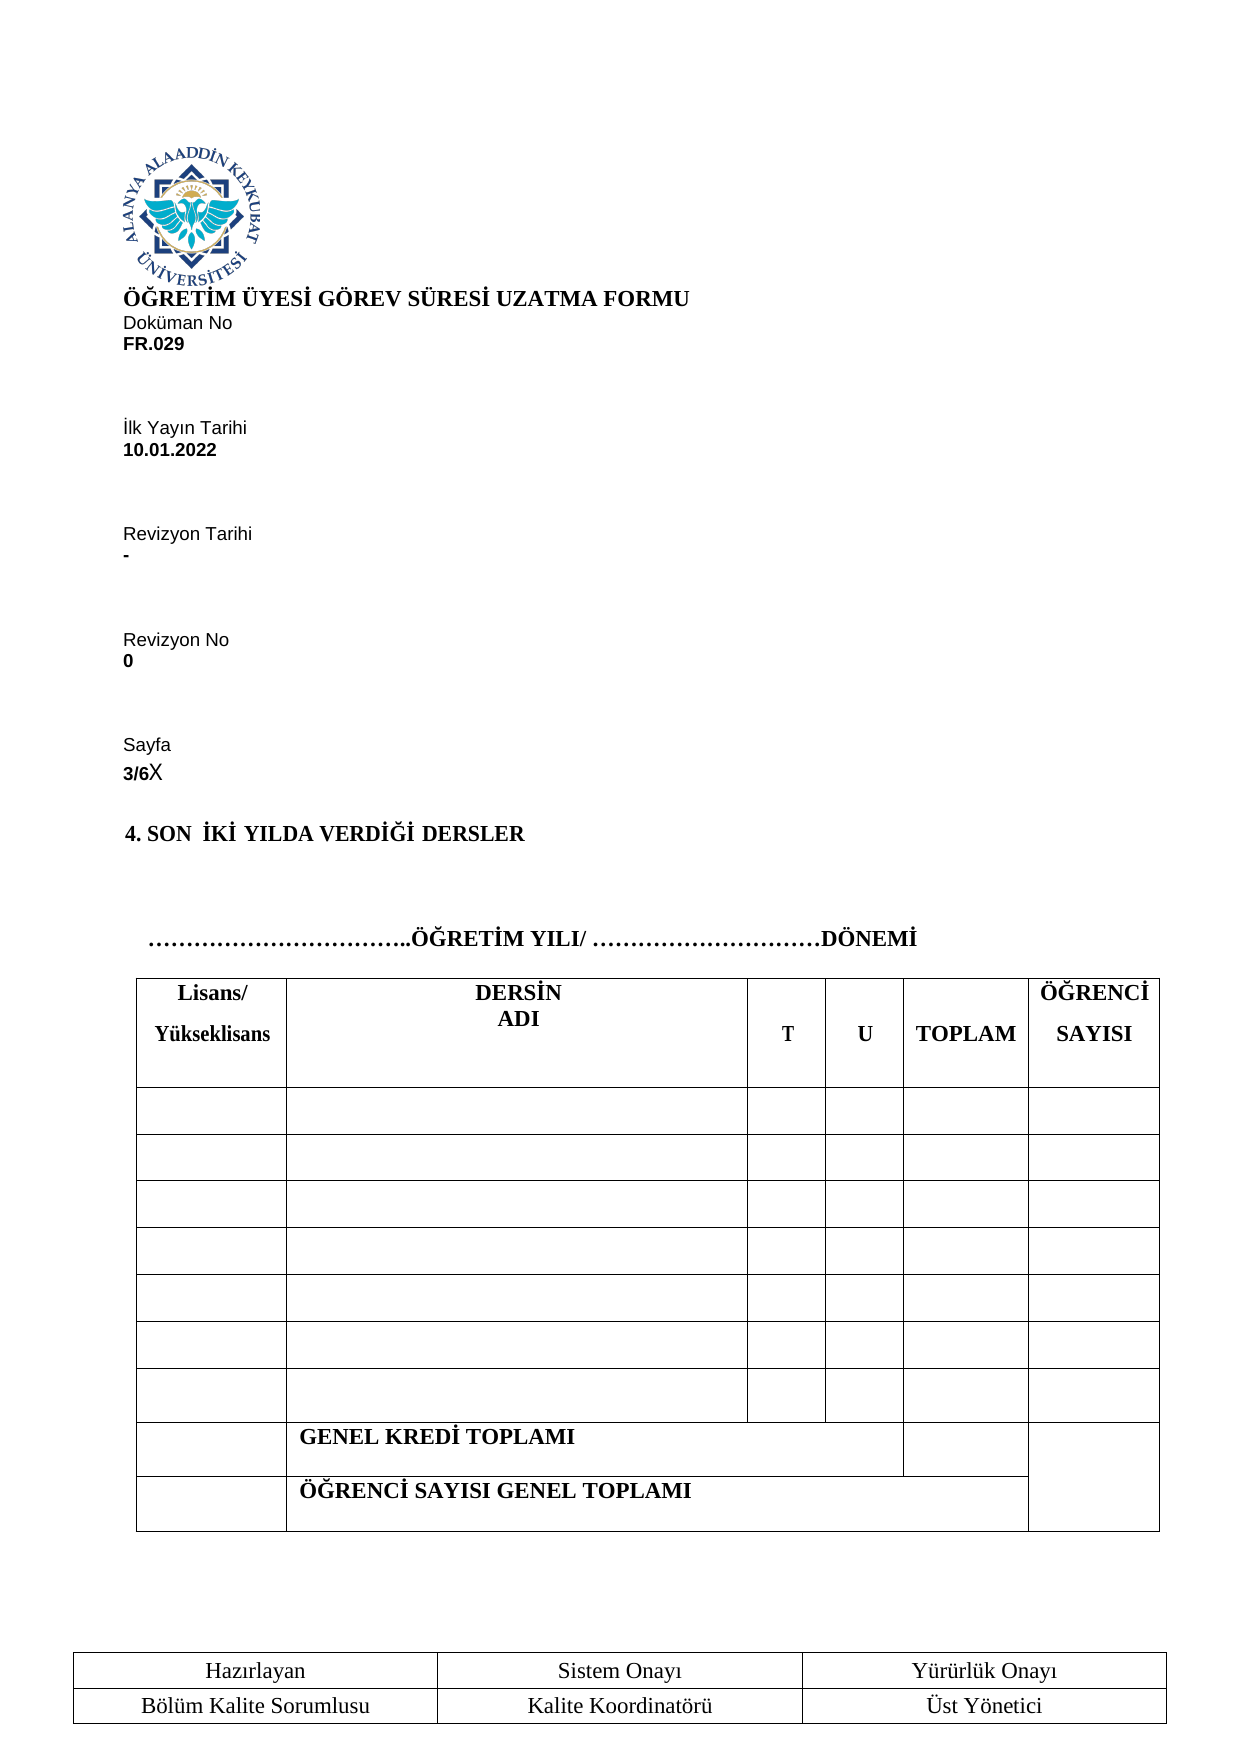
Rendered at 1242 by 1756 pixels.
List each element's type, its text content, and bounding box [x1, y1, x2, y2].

table_cell [1029, 1088, 1159, 1134]
table_cell [1029, 1275, 1159, 1321]
table_header Lisans/ Yükseklisans [137, 979, 286, 1087]
table_cell [137, 1181, 286, 1227]
table_cell [748, 1181, 825, 1227]
table_cell [748, 1369, 825, 1422]
table_cell ÖĞRENCİ SAYISI GENEL TOPLAMI [287, 1477, 1028, 1531]
table_cell [287, 1275, 747, 1321]
table_cell [904, 1088, 1028, 1134]
table_cell [287, 1088, 747, 1134]
table_cell [287, 1135, 747, 1180]
table_cell [1029, 1369, 1159, 1422]
table_cell [748, 1088, 825, 1134]
table_header U [826, 979, 903, 1087]
table_cell [826, 1369, 903, 1422]
text ……………………………..ÖĞRETİM YILI/ …………………………DÖNEMİ [147, 925, 1117, 951]
table_cell [748, 1322, 825, 1367]
table_cell [287, 1322, 747, 1367]
table_cell [1029, 1181, 1159, 1227]
table_cell [137, 1369, 286, 1422]
table_cell [137, 1423, 286, 1476]
table_header T [748, 979, 825, 1087]
table_cell [137, 1228, 286, 1274]
table_cell [826, 1088, 903, 1134]
table_cell [904, 1322, 1028, 1367]
table_cell [137, 1135, 286, 1180]
table_cell [826, 1181, 903, 1227]
table_cell [826, 1135, 903, 1180]
picture [122, 147, 260, 286]
table_cell [904, 1228, 1028, 1274]
table_cell [1029, 1228, 1159, 1274]
table_cell [137, 1088, 286, 1134]
table_cell [137, 1477, 286, 1531]
table_cell [904, 1181, 1028, 1227]
table_cell [904, 1423, 1028, 1476]
table_cell [287, 1181, 747, 1227]
table_cell [748, 1135, 825, 1180]
table_cell [137, 1275, 286, 1321]
table_cell [748, 1228, 825, 1274]
text 4. SON İKİ YILDA VERDİĞİ DERSLER [125, 820, 1117, 846]
table_cell [748, 1275, 825, 1321]
table_cell [287, 1369, 747, 1422]
table_cell [287, 1228, 747, 1274]
table_cell [826, 1322, 903, 1367]
table_cell [826, 1275, 903, 1321]
table_cell [904, 1135, 1028, 1180]
table_cell GENEL KREDİ TOPLAMI [287, 1423, 903, 1476]
table_header TOPLAM [904, 979, 1028, 1087]
table_cell [826, 1228, 903, 1274]
table_cell [904, 1275, 1028, 1321]
table_header DERSİN ADI [287, 979, 747, 1087]
table_cell [1029, 1322, 1159, 1367]
table_header ÖĞRENCİ SAYISI [1029, 979, 1159, 1087]
table_cell [904, 1369, 1028, 1422]
table_cell [1029, 1135, 1159, 1180]
table_cell [137, 1322, 286, 1367]
table_cell [1029, 1423, 1159, 1531]
